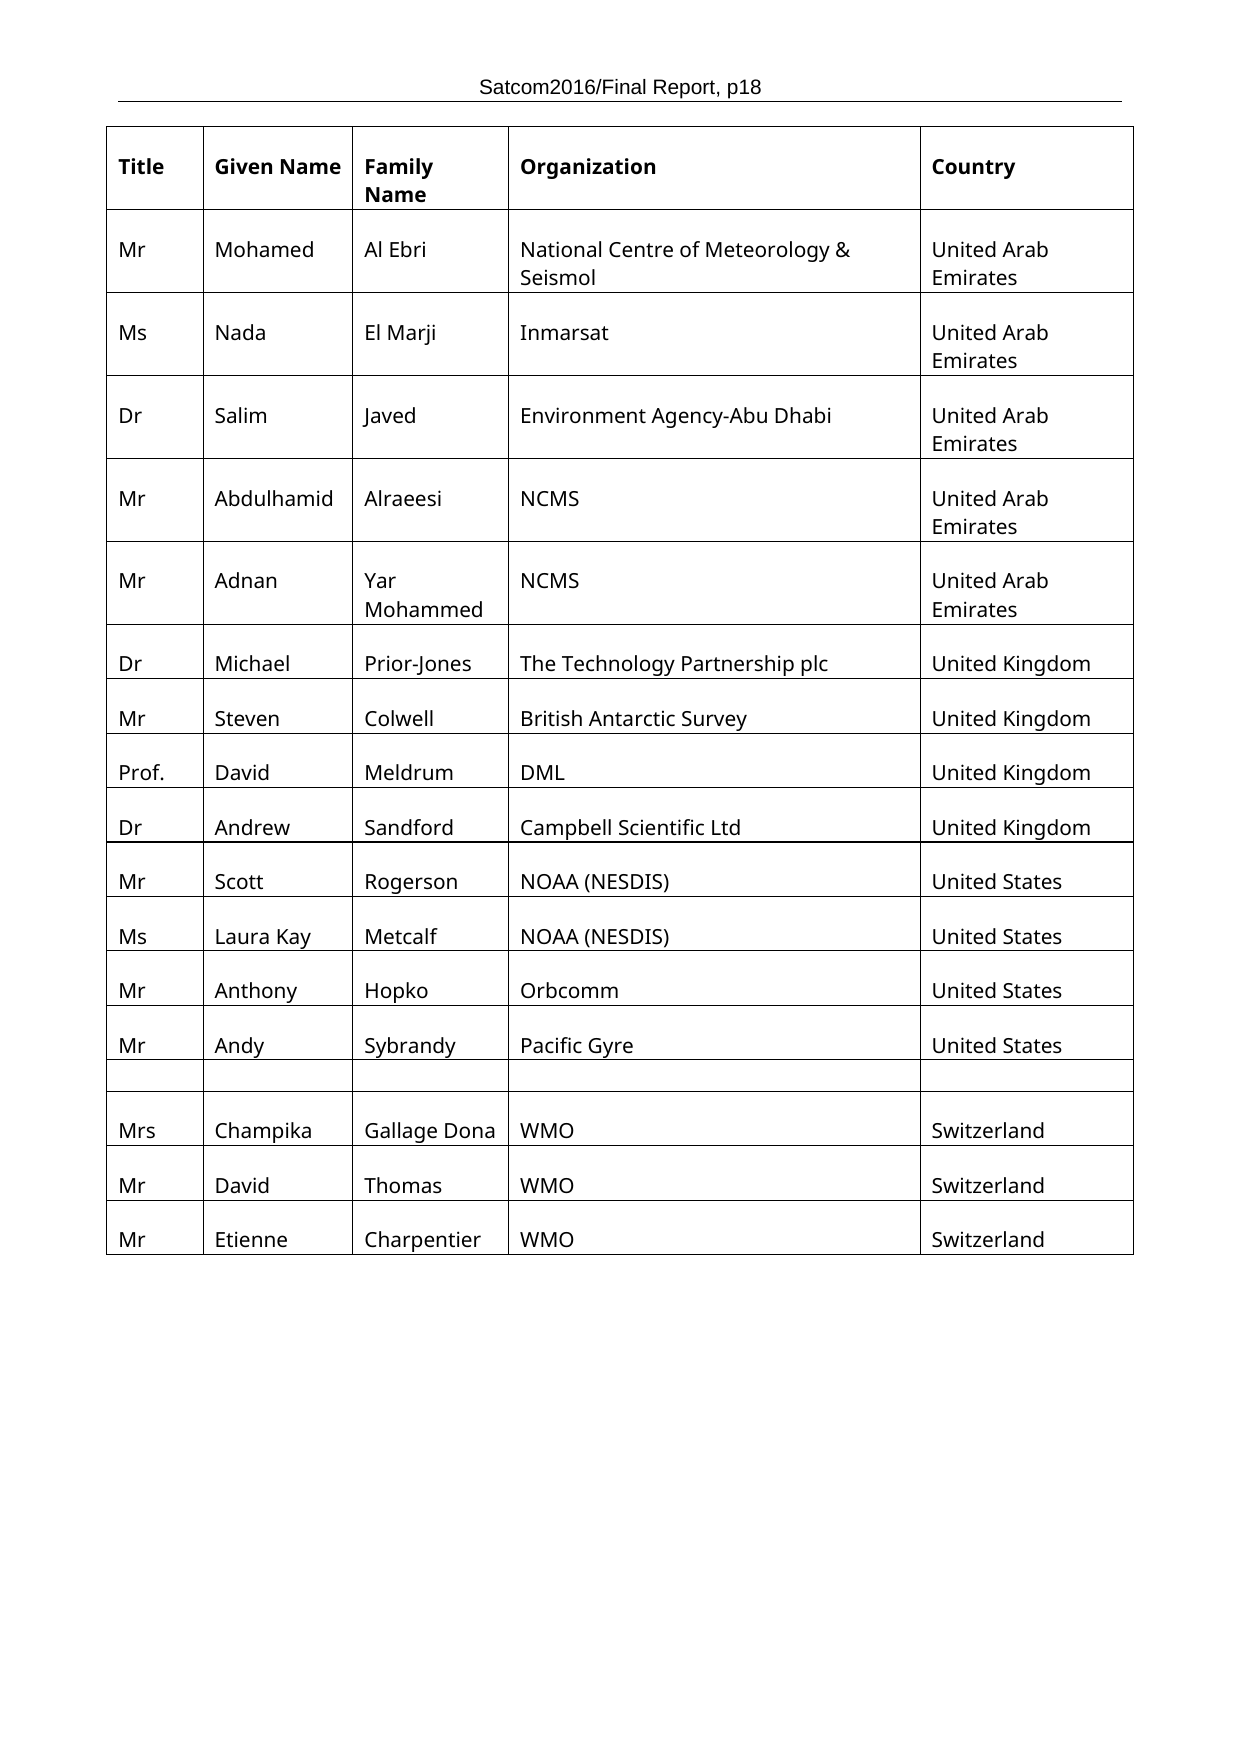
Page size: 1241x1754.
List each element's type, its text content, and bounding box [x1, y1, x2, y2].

table_cell Campbell Scientific Ltd [509, 788, 920, 841]
table_cell Colwell [353, 679, 508, 732]
table_cell Scott [204, 843, 352, 896]
table_cell Mr [107, 542, 203, 623]
table_cell Steven [204, 679, 352, 732]
table_cell [353, 1060, 508, 1091]
table_cell Dr [107, 788, 203, 841]
table_cell Mohamed [204, 210, 352, 292]
table_cell Mr [107, 951, 203, 1005]
table_cell Thomas [353, 1146, 508, 1199]
table_cell United Kingdom [921, 734, 1133, 787]
table_cell Dr [107, 376, 203, 458]
table_cell Mr [107, 210, 203, 292]
table_cell Salim [204, 376, 352, 458]
table_cell Metcalf [353, 897, 508, 950]
table_cell Mr [107, 1146, 203, 1199]
table_cell Adnan [204, 542, 352, 623]
table_cell Orbcomm [509, 951, 920, 1005]
table_cell [921, 1060, 1133, 1091]
table_cell NOAA (NESDIS) [509, 843, 920, 896]
table_cell Ms [107, 897, 203, 950]
table_cell Etienne [204, 1201, 352, 1254]
table_cell Abdulhamid [204, 459, 352, 541]
table_cell United Arab Emirates [921, 376, 1133, 458]
table_cell Prior-Jones [353, 625, 508, 678]
table_cell United States [921, 1006, 1133, 1059]
table_cell Alraeesi [353, 459, 508, 541]
table_cell Javed [353, 376, 508, 458]
table_header Title [107, 127, 203, 209]
table_cell Mr [107, 1006, 203, 1059]
table_cell NCMS [509, 459, 920, 541]
table_cell Charpentier [353, 1201, 508, 1254]
table_cell David [204, 1146, 352, 1199]
table_cell Switzerland [921, 1146, 1133, 1199]
table_cell Nada [204, 293, 352, 375]
table_cell Sybrandy [353, 1006, 508, 1059]
table_cell United States [921, 843, 1133, 896]
table_cell United Kingdom [921, 625, 1133, 678]
table_cell United States [921, 897, 1133, 950]
table_cell Sandford [353, 788, 508, 841]
table_cell Andy [204, 1006, 352, 1059]
table_header Given Name [204, 127, 352, 209]
table_cell Switzerland [921, 1092, 1133, 1145]
table_cell Mrs [107, 1092, 203, 1145]
table_header Organization [509, 127, 920, 209]
table_cell [107, 1060, 203, 1091]
table_cell NOAA (NESDIS) [509, 897, 920, 950]
table_cell Ms [107, 293, 203, 375]
table_header Country [921, 127, 1133, 209]
table_cell Anthony [204, 951, 352, 1005]
table_cell Mr [107, 843, 203, 896]
table_cell Yar Mohammed [353, 542, 508, 623]
table_cell United Arab Emirates [921, 293, 1133, 375]
table_cell Hopko [353, 951, 508, 1005]
table_cell Environment Agency-Abu Dhabi [509, 376, 920, 458]
table_cell [204, 1060, 352, 1091]
table_cell United Kingdom [921, 788, 1133, 841]
table_cell United States [921, 951, 1133, 1005]
table_cell United Arab Emirates [921, 210, 1133, 292]
table_cell Andrew [204, 788, 352, 841]
table_cell Switzerland [921, 1201, 1133, 1254]
table_cell Champika [204, 1092, 352, 1145]
table_cell Michael [204, 625, 352, 678]
table_cell WMO [509, 1201, 920, 1254]
table_header Family Name [353, 127, 508, 209]
table_cell Inmarsat [509, 293, 920, 375]
table_cell DML [509, 734, 920, 787]
table_cell Mr [107, 459, 203, 541]
table_cell Al Ebri [353, 210, 508, 292]
table_cell The Technology Partnership plc [509, 625, 920, 678]
table_cell NCMS [509, 542, 920, 623]
table_cell Mr [107, 1201, 203, 1254]
table_cell United Kingdom [921, 679, 1133, 732]
table_cell Rogerson [353, 843, 508, 896]
table_cell British Antarctic Survey [509, 679, 920, 732]
table_cell David [204, 734, 352, 787]
table_cell Meldrum [353, 734, 508, 787]
table_cell Pacific Gyre [509, 1006, 920, 1059]
table_cell El Marji [353, 293, 508, 375]
table_cell Prof. [107, 734, 203, 787]
table_cell United Arab Emirates [921, 542, 1133, 623]
table_cell National Centre of Meteorology & Seismol [509, 210, 920, 292]
table_cell [509, 1060, 920, 1091]
table_cell WMO [509, 1146, 920, 1199]
table_cell Gallage Dona [353, 1092, 508, 1145]
table_cell Mr [107, 679, 203, 732]
table_cell United Arab Emirates [921, 459, 1133, 541]
table_cell WMO [509, 1092, 920, 1145]
table_cell Laura Kay [204, 897, 352, 950]
table_cell Dr [107, 625, 203, 678]
